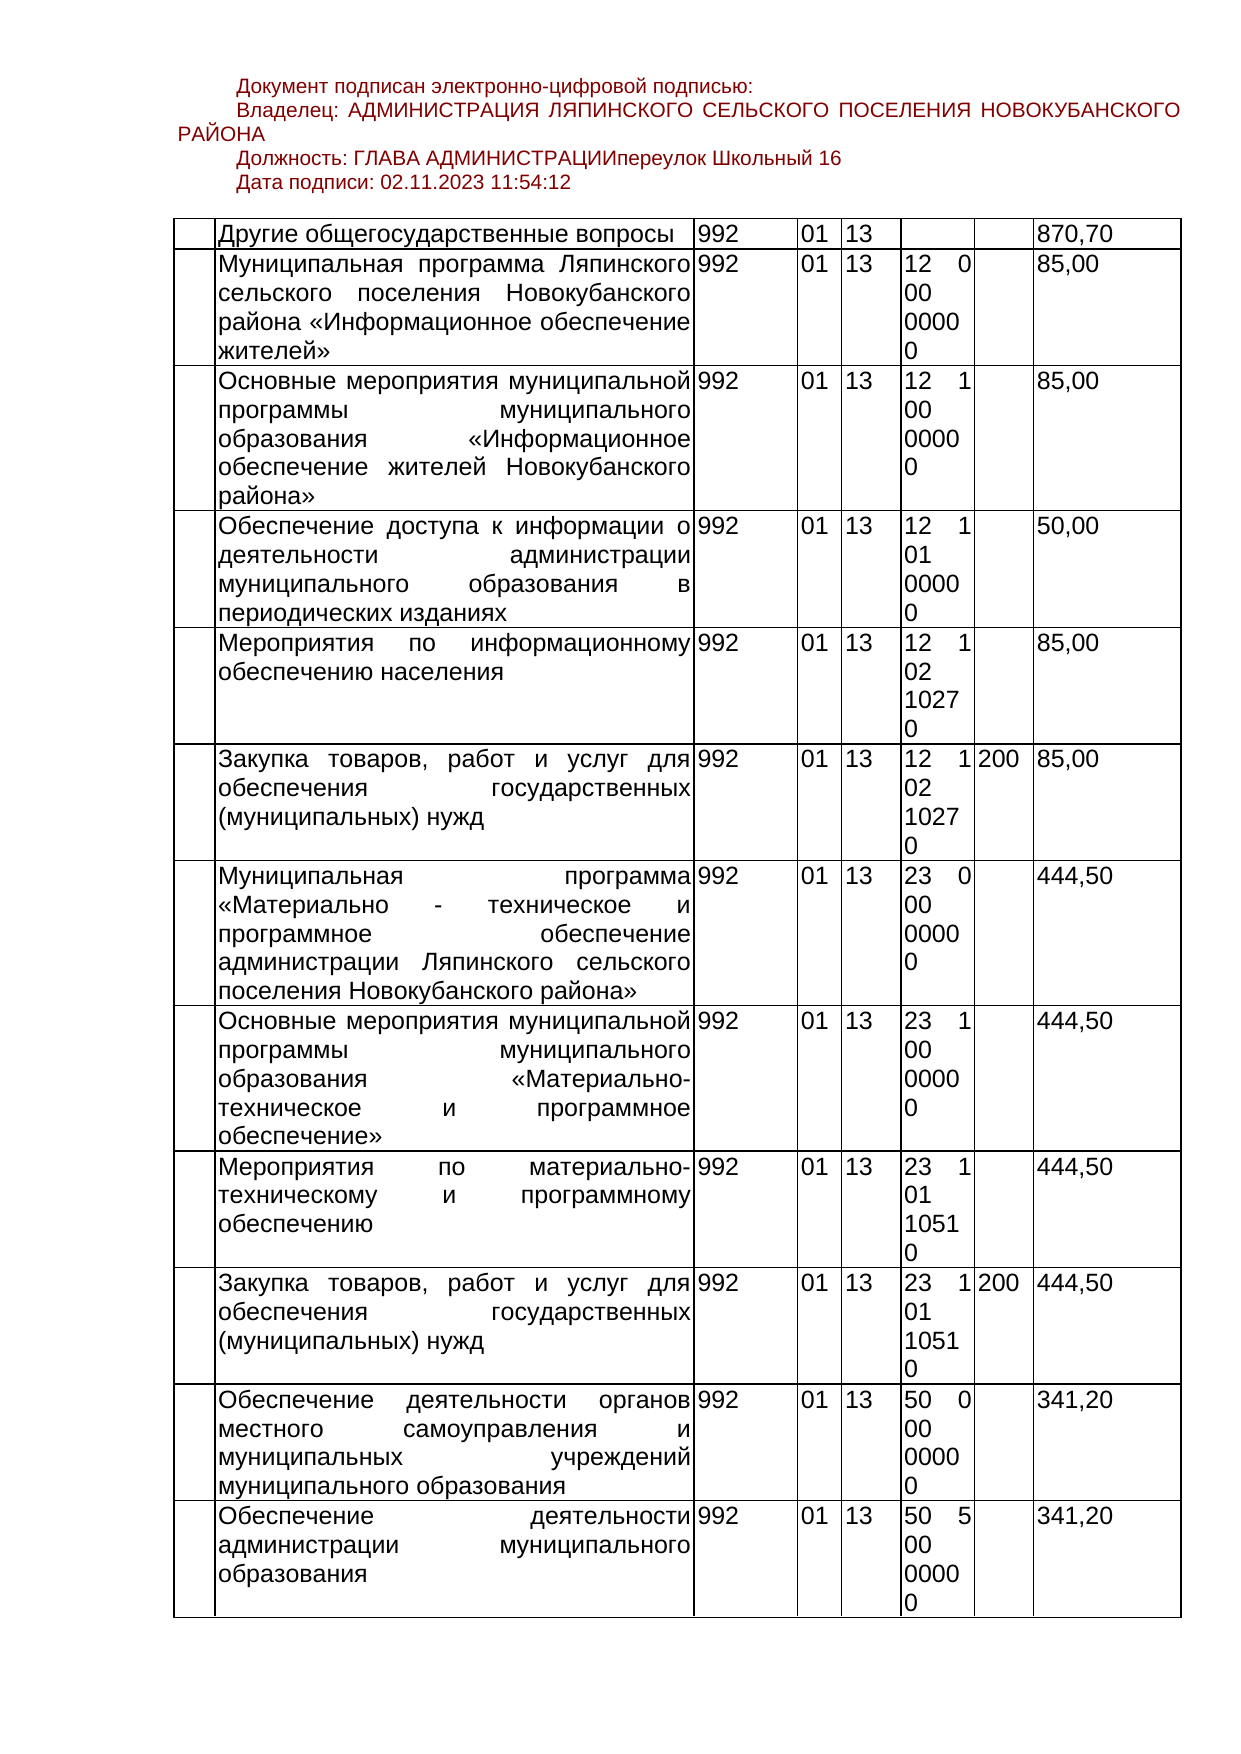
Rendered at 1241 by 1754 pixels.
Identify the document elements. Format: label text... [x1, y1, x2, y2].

table_cell 01 [798, 1152, 841, 1267]
table_cell 01 [798, 745, 841, 859]
table_cell Закупка товаров, работ и услуг для обеспечения государственных (муниципальных) нужд [216, 745, 693, 859]
table_cell [975, 1006, 1033, 1150]
table_cell Муниципальная программа «Материально - техническое и программное обеспечение администрации Ляпинского сельского поселения Новокубанского района» [216, 861, 693, 1005]
table_cell 01 [798, 511, 841, 626]
table_cell 992 [695, 250, 797, 364]
table_cell 50,00 [1034, 511, 1180, 626]
table_cell Основные мероприятия муниципальной программы муниципального образования «Материально-техническое и программное обеспечение» [216, 1006, 693, 1150]
table_cell [175, 1501, 214, 1616]
table_cell 13 [842, 366, 900, 510]
table_cell 992 [695, 511, 797, 626]
table_cell 13 [842, 219, 900, 248]
table_cell Обеспечение доступа к информации о деятельности администрации муниципального образования в периодических изданиях [216, 511, 693, 626]
table_cell 13 [842, 1385, 900, 1500]
table_cell 01 [798, 861, 841, 1005]
table_cell 992 [695, 1006, 797, 1150]
table_cell Обеспечение деятельности органов местного самоуправления и муниципальных учреждений муниципального образования [216, 1385, 693, 1500]
table_cell [975, 1152, 1033, 1267]
table_cell 85,00 [1034, 628, 1180, 743]
table_cell 85,00 [1034, 745, 1180, 859]
table_cell 01 [798, 628, 841, 743]
table_cell 13 [842, 511, 900, 626]
table_cell 341,20 [1034, 1501, 1180, 1616]
table_cell 23 1 00 00000 [902, 1006, 974, 1150]
table_cell [902, 219, 974, 248]
table_cell 444,50 [1034, 1152, 1180, 1267]
table_cell [975, 250, 1033, 364]
table_cell [975, 1501, 1033, 1616]
table_cell Другие общегосударственные вопросы [216, 219, 693, 248]
table_cell 13 [842, 745, 900, 859]
table_cell 12 1 01 00000 [902, 511, 974, 626]
table_cell 444,50 [1034, 861, 1180, 1005]
table_cell 23 1 01 10510 [902, 1152, 974, 1267]
table_cell 992 [695, 219, 797, 248]
table_cell 992 [695, 1152, 797, 1267]
table_cell 23 0 00 00000 [902, 861, 974, 1005]
table_cell 12 1 02 10270 [902, 628, 974, 743]
table_cell Обеспечение деятельности администрации муниципального образования [216, 1501, 693, 1616]
table_cell 13 [842, 1006, 900, 1150]
table_cell 992 [695, 745, 797, 859]
table_cell [175, 219, 214, 248]
table_cell 200 [975, 1268, 1033, 1383]
table_cell 85,00 [1034, 250, 1180, 364]
table_cell [175, 745, 214, 859]
table_cell [175, 1006, 214, 1150]
table_cell 992 [695, 1268, 797, 1383]
table_cell 12 1 00 00000 [902, 366, 974, 510]
table_cell [175, 1152, 214, 1267]
table_cell [975, 1385, 1033, 1500]
table_cell [975, 219, 1033, 248]
table_cell 992 [695, 628, 797, 743]
table_cell [175, 250, 214, 364]
table_cell 992 [695, 1385, 797, 1500]
table_cell [975, 366, 1033, 510]
table_cell 13 [842, 1152, 900, 1267]
table_cell 50 5 00 00000 [902, 1501, 974, 1616]
table_cell [975, 511, 1033, 626]
table_cell 50 0 00 00000 [902, 1385, 974, 1500]
table_cell 13 [842, 861, 900, 1005]
table_cell 13 [842, 1501, 900, 1616]
table_cell 01 [798, 366, 841, 510]
table_cell Мероприятия по материально-техническому и программному обеспечению [216, 1152, 693, 1267]
table_cell 01 [798, 219, 841, 248]
table_cell 01 [798, 1006, 841, 1150]
table_cell 85,00 [1034, 366, 1180, 510]
table_cell 23 1 01 10510 [902, 1268, 974, 1383]
table_cell 444,50 [1034, 1268, 1180, 1383]
table_cell [975, 861, 1033, 1005]
table_cell [175, 366, 214, 510]
table_cell Мероприятия по информационному обеспечению населения [216, 628, 693, 743]
table_cell 01 [798, 250, 841, 364]
table_cell 13 [842, 628, 900, 743]
table_cell 992 [695, 861, 797, 1005]
table_cell Основные мероприятия муниципальной программы муниципального образования «Информационное обеспечение жителей Новокубанского района» [216, 366, 693, 510]
table_cell 12 1 02 10270 [902, 745, 974, 859]
table_cell Закупка товаров, работ и услуг для обеспечения государственных (муниципальных) нужд [216, 1268, 693, 1383]
table_cell 200 [975, 745, 1033, 859]
table_cell 444,50 [1034, 1006, 1180, 1150]
table_cell 341,20 [1034, 1385, 1180, 1500]
table_cell 992 [695, 1501, 797, 1616]
table_cell [175, 511, 214, 626]
table_cell 01 [798, 1268, 841, 1383]
table_cell [175, 628, 214, 743]
table_cell [175, 861, 214, 1005]
table_cell 13 [842, 250, 900, 364]
table_cell 12 0 00 00000 [902, 250, 974, 364]
table_cell [975, 628, 1033, 743]
table_cell 870,70 [1034, 219, 1180, 248]
table_cell 13 [842, 1268, 900, 1383]
table_cell [175, 1268, 214, 1383]
table_cell Муниципальная программа Ляпинского сельского поселения Новокубанского района «Информационное обеспечение жителей» [216, 250, 693, 364]
table_cell 01 [798, 1385, 841, 1500]
table_cell 01 [798, 1501, 841, 1616]
table_cell 992 [695, 366, 797, 510]
table_cell [175, 1385, 214, 1500]
